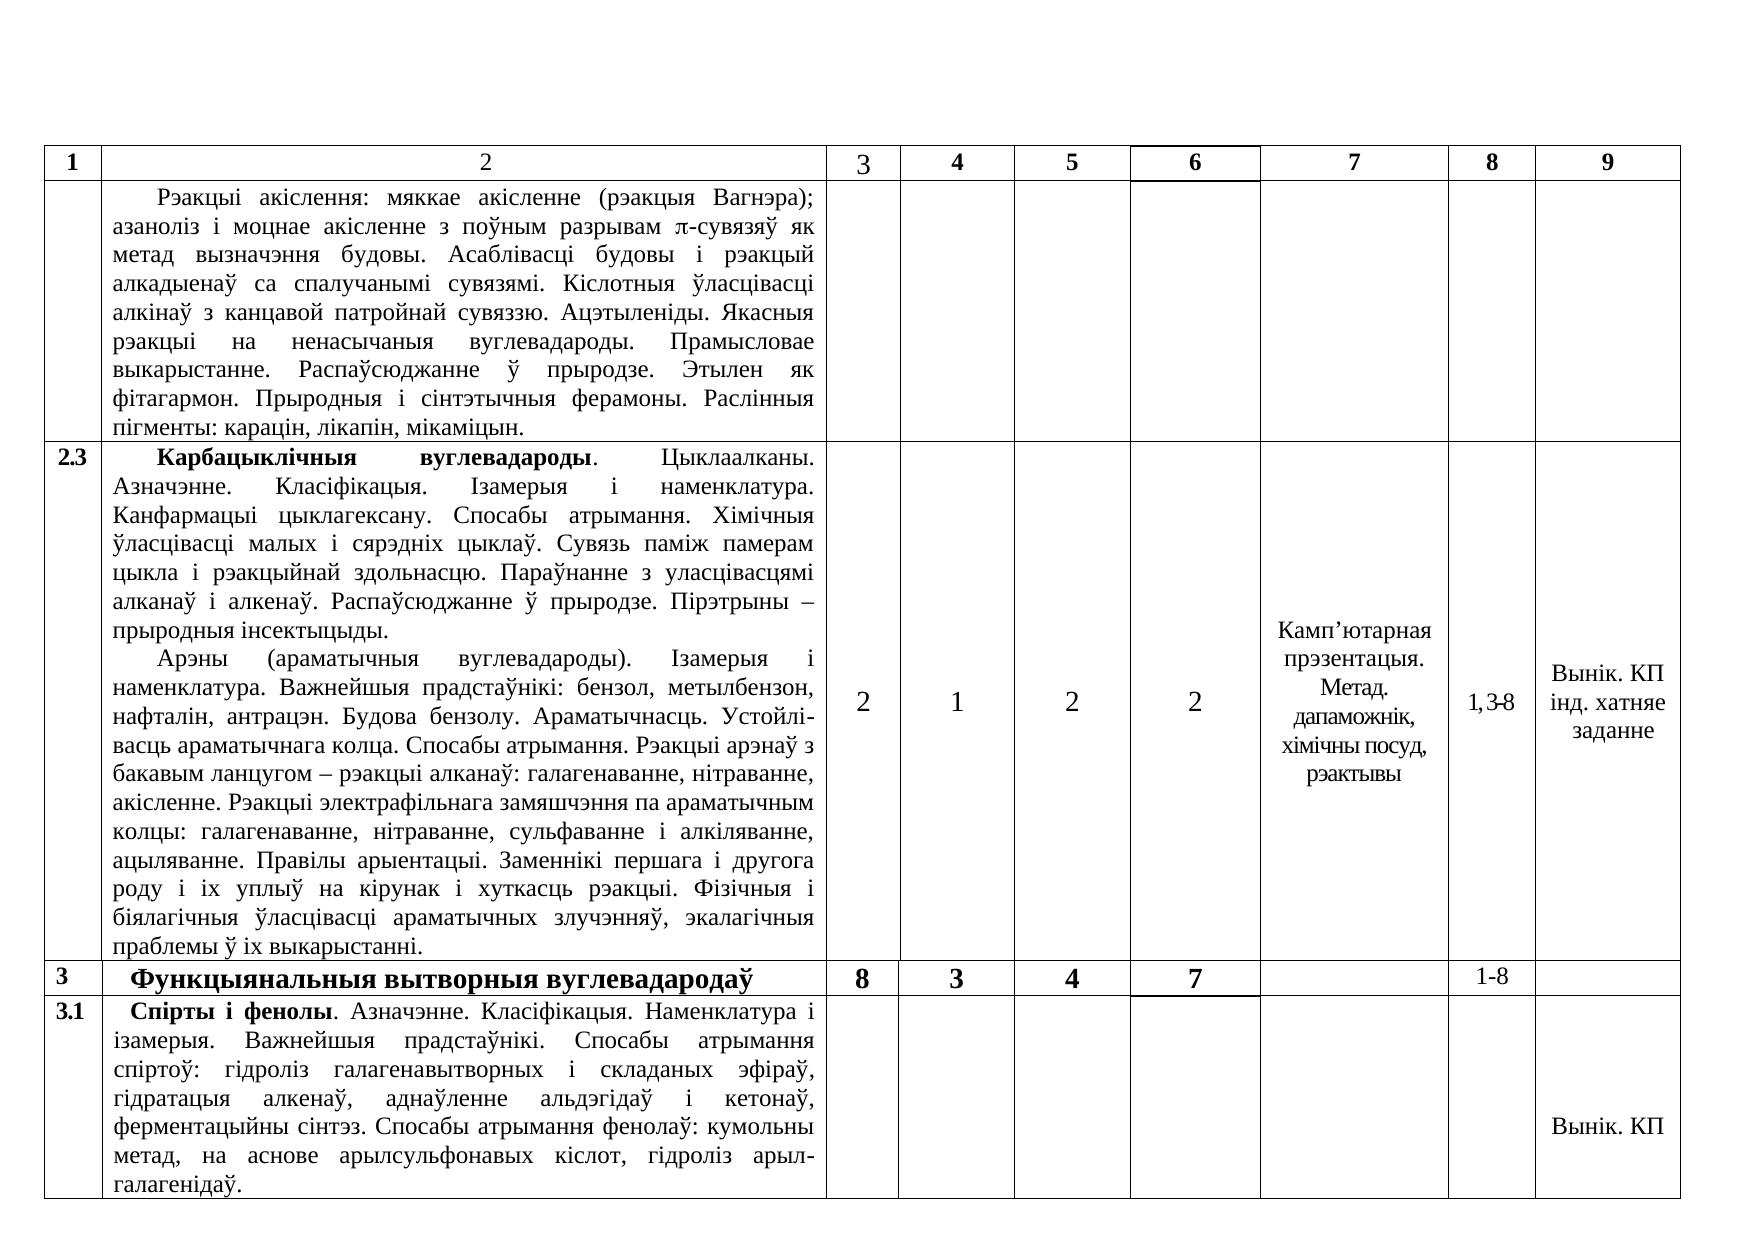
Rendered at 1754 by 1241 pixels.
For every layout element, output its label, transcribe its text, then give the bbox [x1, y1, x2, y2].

table_header 4 [901, 146, 1014, 180]
table_cell [1449, 996, 1535, 1198]
table_cell 2 [1015, 442, 1130, 960]
table_header 2 [102, 146, 826, 180]
table_cell [1449, 181, 1535, 441]
table_cell [45, 181, 101, 441]
table_cell [899, 996, 1014, 1198]
table_cell Спірты і фенолы. Азначэнне. Класіфікацыя. Наменклатура і ізамерыя. Важнейшыя прадстаўнікі. Спосабы атрымання спіртоў: гідроліз галагенавытворных і складаных эфіраў, гідратацыя алкенаў, аднаўленне альдэгідаў і кетонаў, ферментацыйны сінтэз. Спосабы атрымання фенолаў: кумольны метад, на аснове арылсульфонавых кіслот, гідроліз арылгалагенідаў. [103, 996, 826, 1198]
table_cell Вынік. КП [1536, 996, 1680, 1198]
table_cell Карбацыклічныя вуглевадароды. Цыклаалканы. Азначэнне. Класіфікацыя. Ізамерыя і наменклатура. Канфармацыі цыклагексану. Спосабы атрымання. Хімічныя ўласцівасці малых і сярэдніх цыклаў. Сувязь паміж памерам цыкла і рэакцыйнай здольнасцю. Параўнанне з уласцівасцямі алканаў і алкенаў. Распаўсюджанне ў прыродзе. Пірэтрыны – прыродныя інсектыцыды. Арэны (араматычныя вуглевадароды). Ізамерыя і наменклатура. Важнейшыя прадстаўнікі: бензол, метылбензон, нафталін, антрацэн. Будова бензолу. Араматычнасць. Устойлівасць араматычнага колца. Спосабы атрымання. Рэакцыі арэнаў з бакавым ланцугом – рэакцыі алканаў: галагенаванне, нітраванне, акісленне. Рэакцыі электрафільнага замяшчэння па араматычным колцы: галагенаванне, нітраванне, сульфаванне і алкіляванне, ацыляванне. Правілы арыентацыі. Заменнікі першага і другога роду і іх уплыў на кірунак і хуткасць рэакцыі. Фізічныя і біялагічныя ўласцівасці араматычных злучэнняў, экалагічныя праблемы ў іх выкарыстанні. [102, 442, 826, 960]
table_cell 2.3 [45, 442, 101, 960]
table_cell 2 [827, 442, 900, 960]
table_cell [827, 996, 898, 1198]
table_header 3 [827, 146, 900, 180]
table_cell 7 [1131, 961, 1260, 995]
table_cell Вынік. КП інд. хатняе заданне [1536, 442, 1680, 960]
table_cell [1131, 182, 1260, 441]
table_cell [1536, 181, 1680, 441]
table_header 1 [45, 146, 101, 180]
table_cell 1, 3-8 [1449, 442, 1535, 960]
table_cell 2 [1131, 442, 1260, 960]
table_cell 4 [1015, 961, 1130, 995]
table_cell [1131, 997, 1260, 1198]
table_cell [1015, 996, 1130, 1198]
table_header 8 [1449, 146, 1535, 180]
table_header 9 [1536, 146, 1680, 180]
table_header 7 [1261, 146, 1448, 180]
table_cell [1261, 961, 1448, 995]
table_cell Функцыянальныя вытворныя вуглевадародаў [103, 961, 826, 995]
table_cell 3.1 [45, 996, 102, 1198]
table_cell [1015, 181, 1130, 441]
table_cell [1261, 181, 1448, 441]
table_header 5 [1015, 146, 1130, 180]
table_cell [1261, 996, 1448, 1198]
table_cell 1-8 [1449, 961, 1535, 995]
table_cell [901, 181, 1014, 441]
table_cell Рэакцыі акіслення: мяккае акісленне (рэакцыя Вагнэра); азаноліз і моцнае акісленне з поўным разрывам -сувязяў як метад вызначэння будовы. Асаблівасці будовы і рэакцый алкадыенаў са спалучанымі сувязямі. Кіслотныя ўласцівасці алкінаў з канцавой патройнай сувяззю. Ацэтыленіды. Якасныя рэакцыі на ненасычаныя вуглевадароды. Прамысловае выкарыстанне. Распаўсюджанне ў прыродзе. Этылен як фітагармон. Прыродныя і сінтэтычныя ферамоны. Раслінныя пігменты: карацін, лікапін, мікаміцын. [102, 181, 826, 441]
table_cell Камп’ютарная прэзентацыя. Метад. дапаможнік, хімічны посуд, рэактывы [1261, 442, 1448, 960]
table_cell 1 [901, 442, 1014, 960]
table_cell [1536, 961, 1680, 995]
table_cell [827, 181, 900, 441]
table_header 6 [1131, 147, 1260, 180]
table_cell 3 [45, 961, 102, 995]
table_cell 3 [899, 961, 1014, 995]
table_cell 8 [827, 961, 898, 995]
